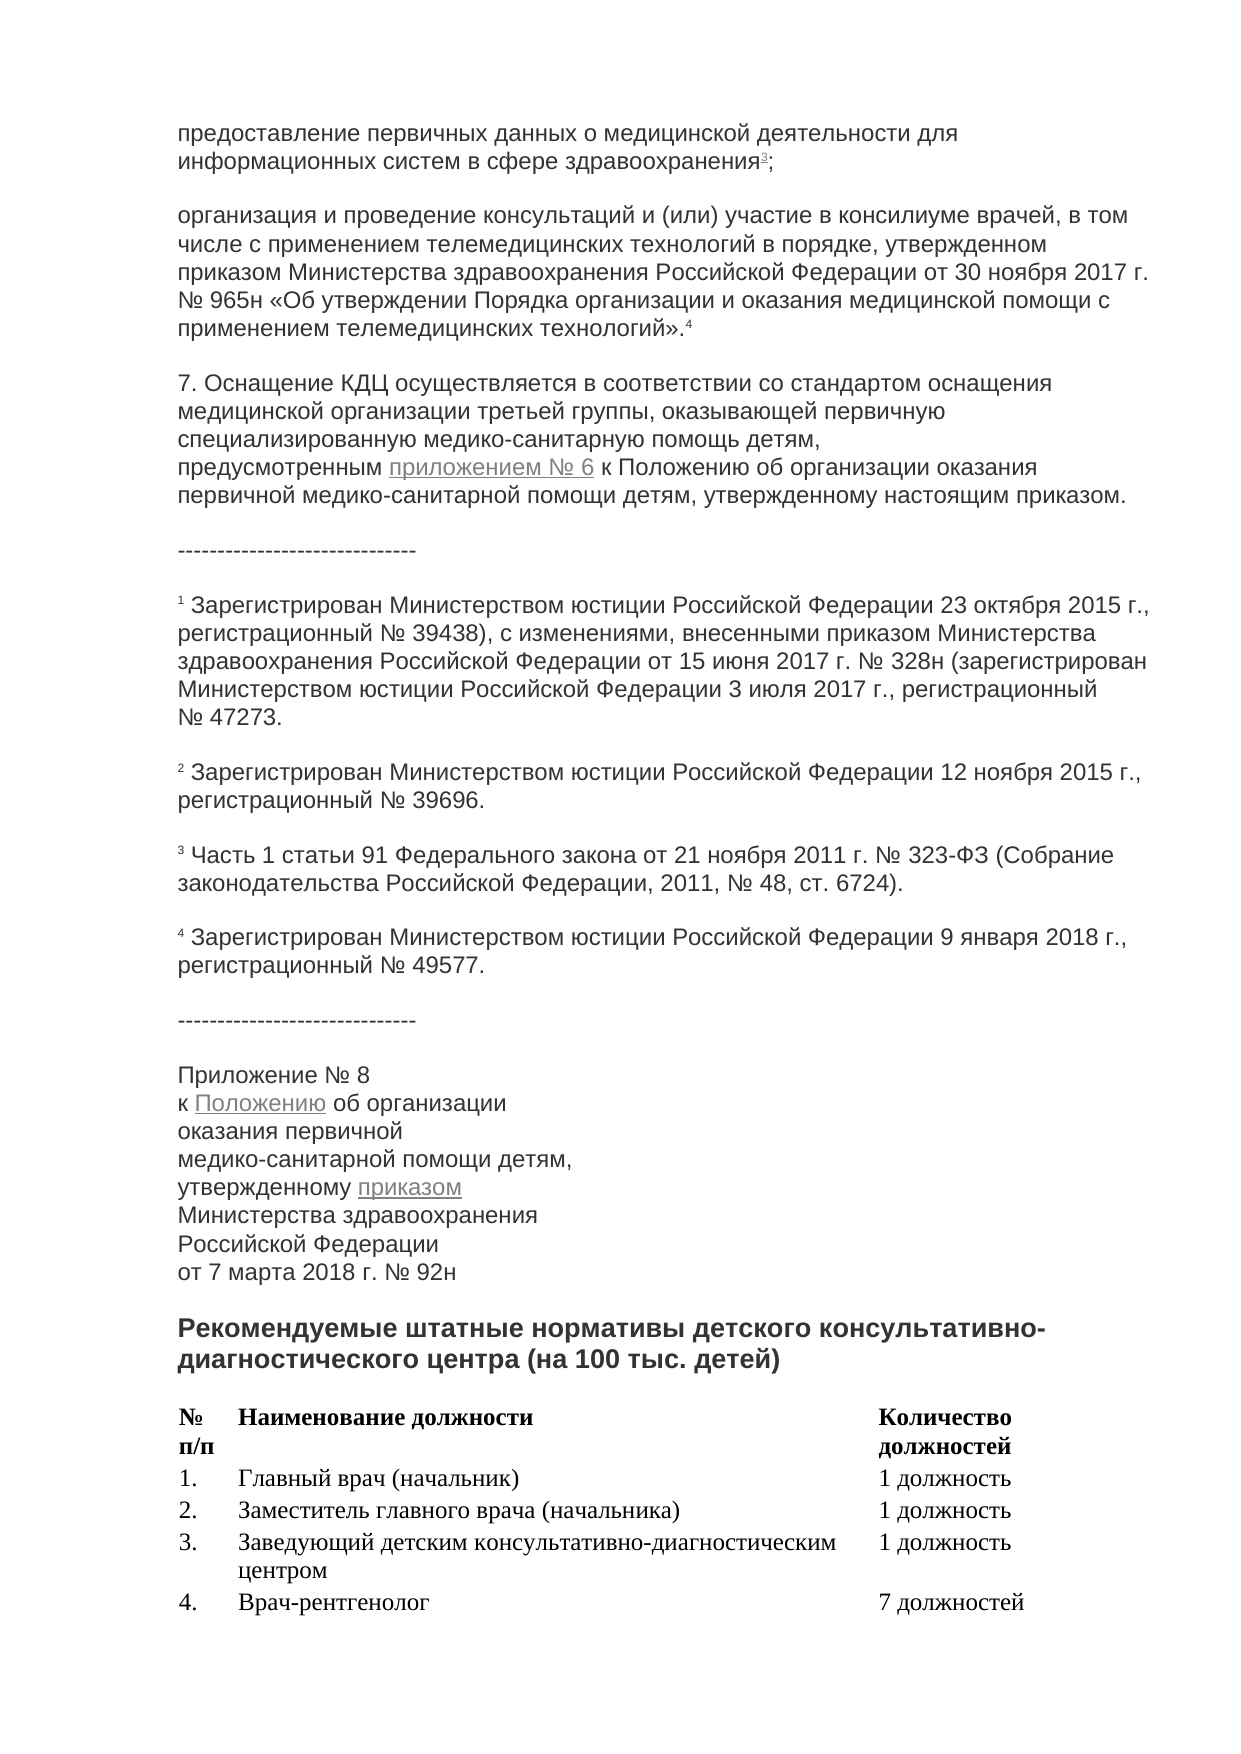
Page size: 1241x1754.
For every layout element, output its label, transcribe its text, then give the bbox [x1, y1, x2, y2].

text организация и проведение консультаций и (или) участие в консилиуме врачей, в том числе с применением телемедицинских технологий в порядке, утвержденном приказом Министерства здравоохранения Российской Федерации от 30 ноября 2017 г. № 965н «Об утверждении Порядка организации и оказания медицинской помощи с применением телемедицинских технологий».4 [177, 201, 1152, 342]
text Приложение № 8 к Положению об организации оказания первичной медико-санитарной помощи детям, утвержденному приказом Министерства здравоохранения Российской Федерации от 7 марта 2018 г. № 92н [177, 1060, 1152, 1285]
table_cell 2. [177, 1494, 236, 1525]
table_header № п/п [177, 1401, 236, 1462]
text 4 Зарегистрирован Министерством юстиции Российской Федерации 9 января 2018 г., регистрационный № 49577. [177, 923, 1152, 979]
text 3 Часть 1 статьи 91 Федерального закона от 21 ноября 2011 г. № 323-ФЗ (Собрание законодательства Российской Федерации, 2011, № 48, ст. 6724). [177, 840, 1152, 896]
table_cell 7 должностей [877, 1586, 1152, 1618]
text ------------------------------ [177, 535, 1152, 563]
table_cell 3. [177, 1525, 236, 1586]
text Рекомендуемые штатные нормативы детского консультативно-диагностического центра (на 100 тыс. детей) [177, 1312, 1152, 1374]
text предоставление первичных данных о медицинской деятельности для информационных систем в сфере здравоохранения3; [177, 118, 1152, 174]
table_cell Заведующий детским консультативно-диагностическим центром [236, 1525, 877, 1586]
table_header Наименование должности [236, 1401, 877, 1462]
table_cell 1 должность [877, 1494, 1152, 1525]
text ------------------------------ [177, 1006, 1152, 1034]
table_cell 4. [177, 1586, 236, 1618]
table_cell Заместитель главного врача (начальника) [236, 1494, 877, 1525]
text 7. Оснащение КДЦ осуществляется в соответствии со стандартом оснащения медицинской организации третьей группы, оказывающей первичную специализированную медико-санитарную помощь детям, предусмотренным приложением № 6 к Положению об организации оказания первичной медико-санитарной помощи детям, утвержденному настоящим приказом. [177, 368, 1152, 509]
table_cell 1 должность [877, 1525, 1152, 1586]
text 2 Зарегистрирован Министерством юстиции Российской Федерации 12 ноября 2015 г., регистрационный № 39696. [177, 757, 1152, 813]
table_header Количество должностей [877, 1401, 1152, 1462]
table_cell Врач-рентгенолог [236, 1586, 877, 1618]
text 1 Зарегистрирован Министерством юстиции Российской Федерации 23 октября 2015 г., регистрационный № 39438), с изменениями, внесенными приказом Министерства здравоохранения Российской Федерации от 15 июня 2017 г. № 328н (зарегистрирован Министерством юстиции Российской Федерации 3 июля 2017 г., регистрационный № 47273. [177, 590, 1152, 731]
table_cell 1. [177, 1462, 236, 1493]
table_cell Главный врач (начальник) [236, 1462, 877, 1493]
table_cell 1 должность [877, 1462, 1152, 1493]
